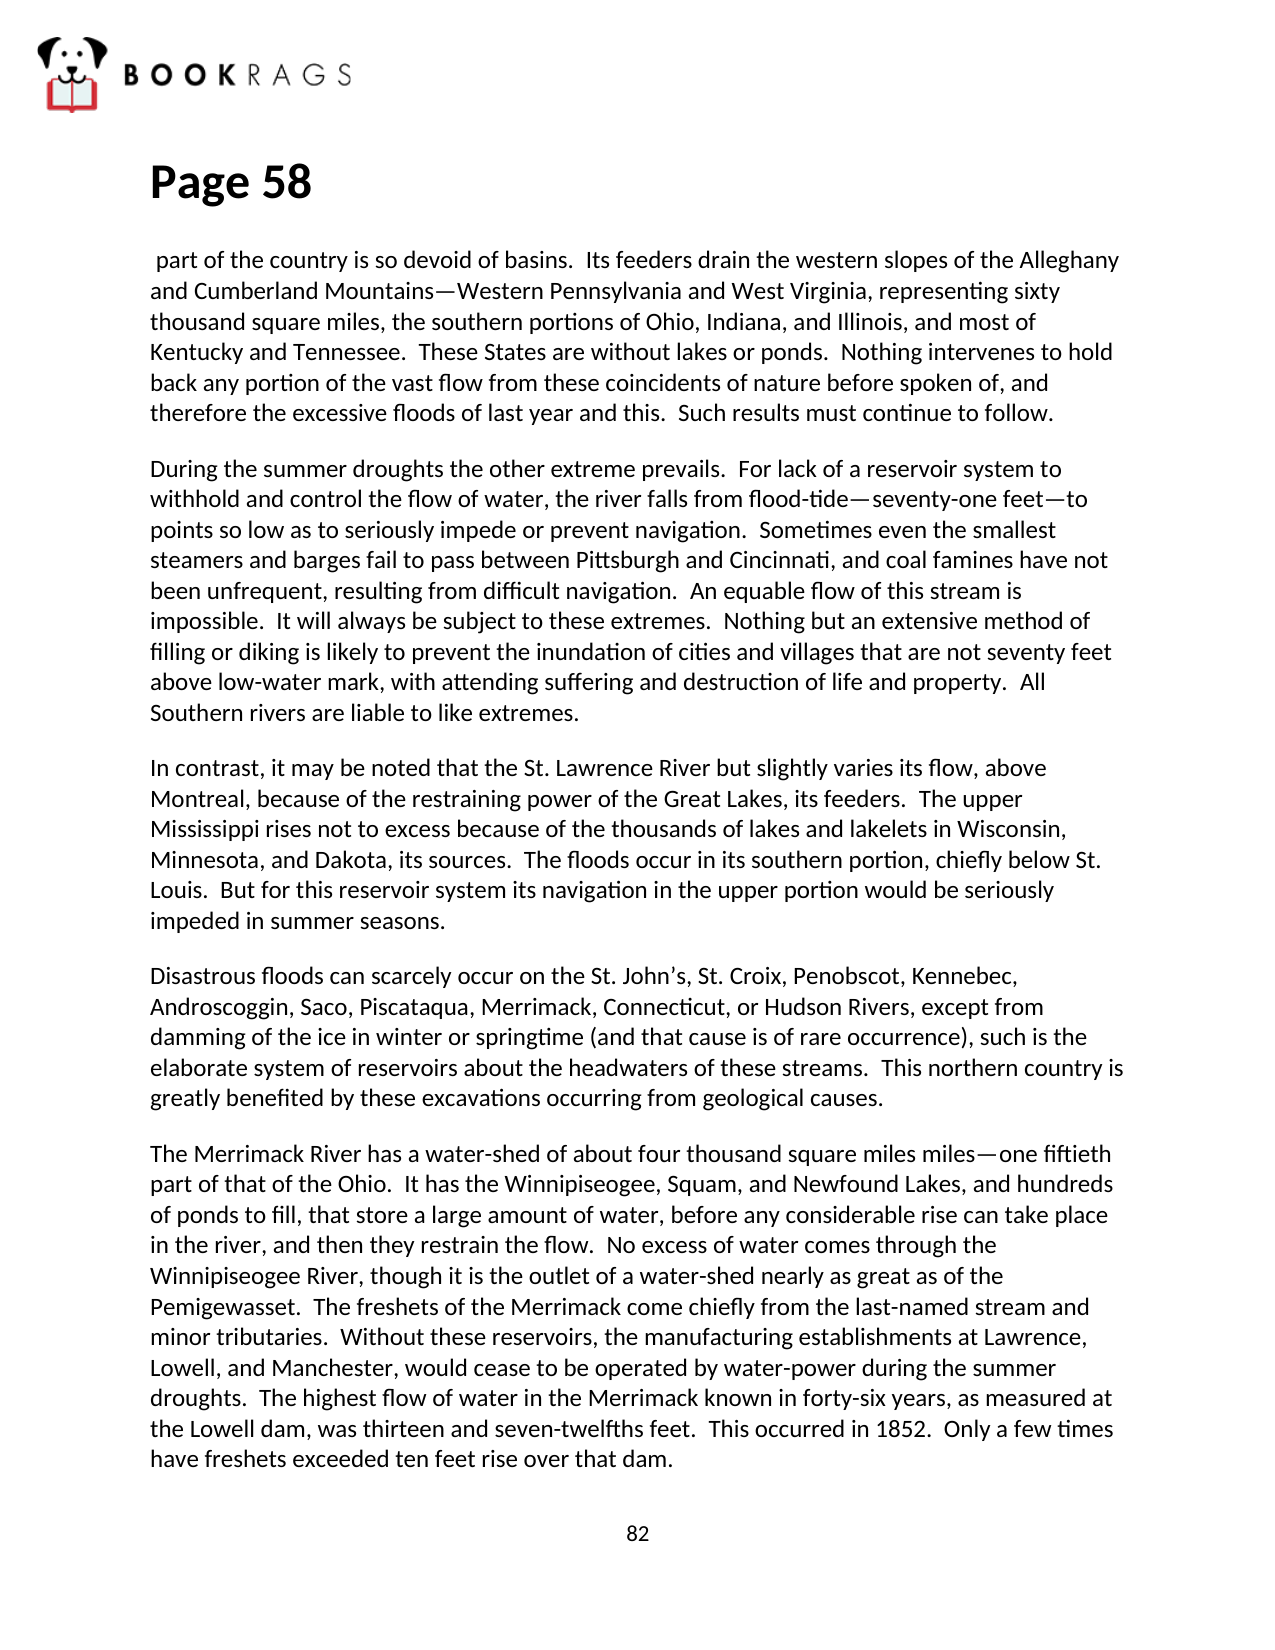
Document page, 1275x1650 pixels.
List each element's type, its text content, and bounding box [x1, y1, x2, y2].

picture [37, 37, 351, 113]
text In contrast, it may be noted that the St. Lawrence River but slightly varies its flow, above Montreal, because of the restraining power of the Great Lakes, its feeders. The upper Mississippi rises not to excess because of the thousands of lakes and lakelets in Wisconsin, Minnesota, and Dakota, its sources. The floods occur in its southern portion, chiefly below St. Louis. But for this reservoir system its navigation in the upper portion would be seriously impeded in summer seasons. [150, 752, 1125, 936]
text Disastrous floods can scarcely occur on the St. John’s, St. Croix, Penobscot, Kennebec, Androscoggin, Saco, Piscataqua, Merrimack, Connecticut, or Hudson Rivers, except from damming of the ice in winter or springtime (and that cause is of rare occurrence), such is the elaborate system of reservoirs about the headwaters of these streams. This northern country is greatly benefited by these excavations occurring from geological causes. [150, 961, 1125, 1113]
text The Merrimack River has a water-shed of about four thousand square miles miles—­one fiftieth part of that of the Ohio. It has the Winnipiseogee, Squam, and Newfound Lakes, and hundreds of ponds to fill, that store a large amount of water, before any considerable rise can take place in the river, and then they restrain the flow. No excess of water comes through the Winnipiseogee River, though it is the outlet of a water-shed nearly as great as of the Pemigewasset. The freshets of the Merrimack come chiefly from the last-named stream and minor tributaries. Without these reservoirs, the manufacturing establishments at Lawrence, Lowell, and Manchester, would cease to be operated by water-power during the summer droughts. The highest flow of water in the Merrimack known in forty-six years, as measured at the Lowell dam, was thirteen and seven-twelfths feet. This occurred in 1852. Only a few times have freshets exceeded ten feet rise over that dam. [150, 1138, 1125, 1474]
text part of the country is so devoid of basins. Its feeders drain the western slopes of the Alleghany and Cumberland Mountains—­Western Pennsylvania and West Virginia, representing sixty thousand square miles, the southern portions of Ohio, Indiana, and Illinois, and most of Kentucky and Tennessee. These States are without lakes or ponds. Nothing intervenes to hold back any portion of the vast flow from these coincidents of nature before spoken of, and therefore the excessive floods of last year and this. Such results must continue to follow. [150, 244, 1125, 428]
text During the summer droughts the other extreme prevails. For lack of a reservoir system to withhold and control the flow of water, the river falls from flood-tide—­seventy-one feet—­to points so low as to seriously impede or prevent navigation. Sometimes even the smallest steamers and barges fail to pass between Pittsburgh and Cincinnati, and coal famines have not been unfrequent, resulting from difficult navigation. An equable flow of this stream is impossible. It will always be subject to these extremes. Nothing but an extensive method of filling or diking is likely to prevent the inundation of cities and villages that are not seventy feet above low-water mark, with attending suffering and destruction of life and property. All Southern rivers are liable to like extremes. [150, 453, 1125, 727]
text Page 58 [150, 150, 1125, 211]
